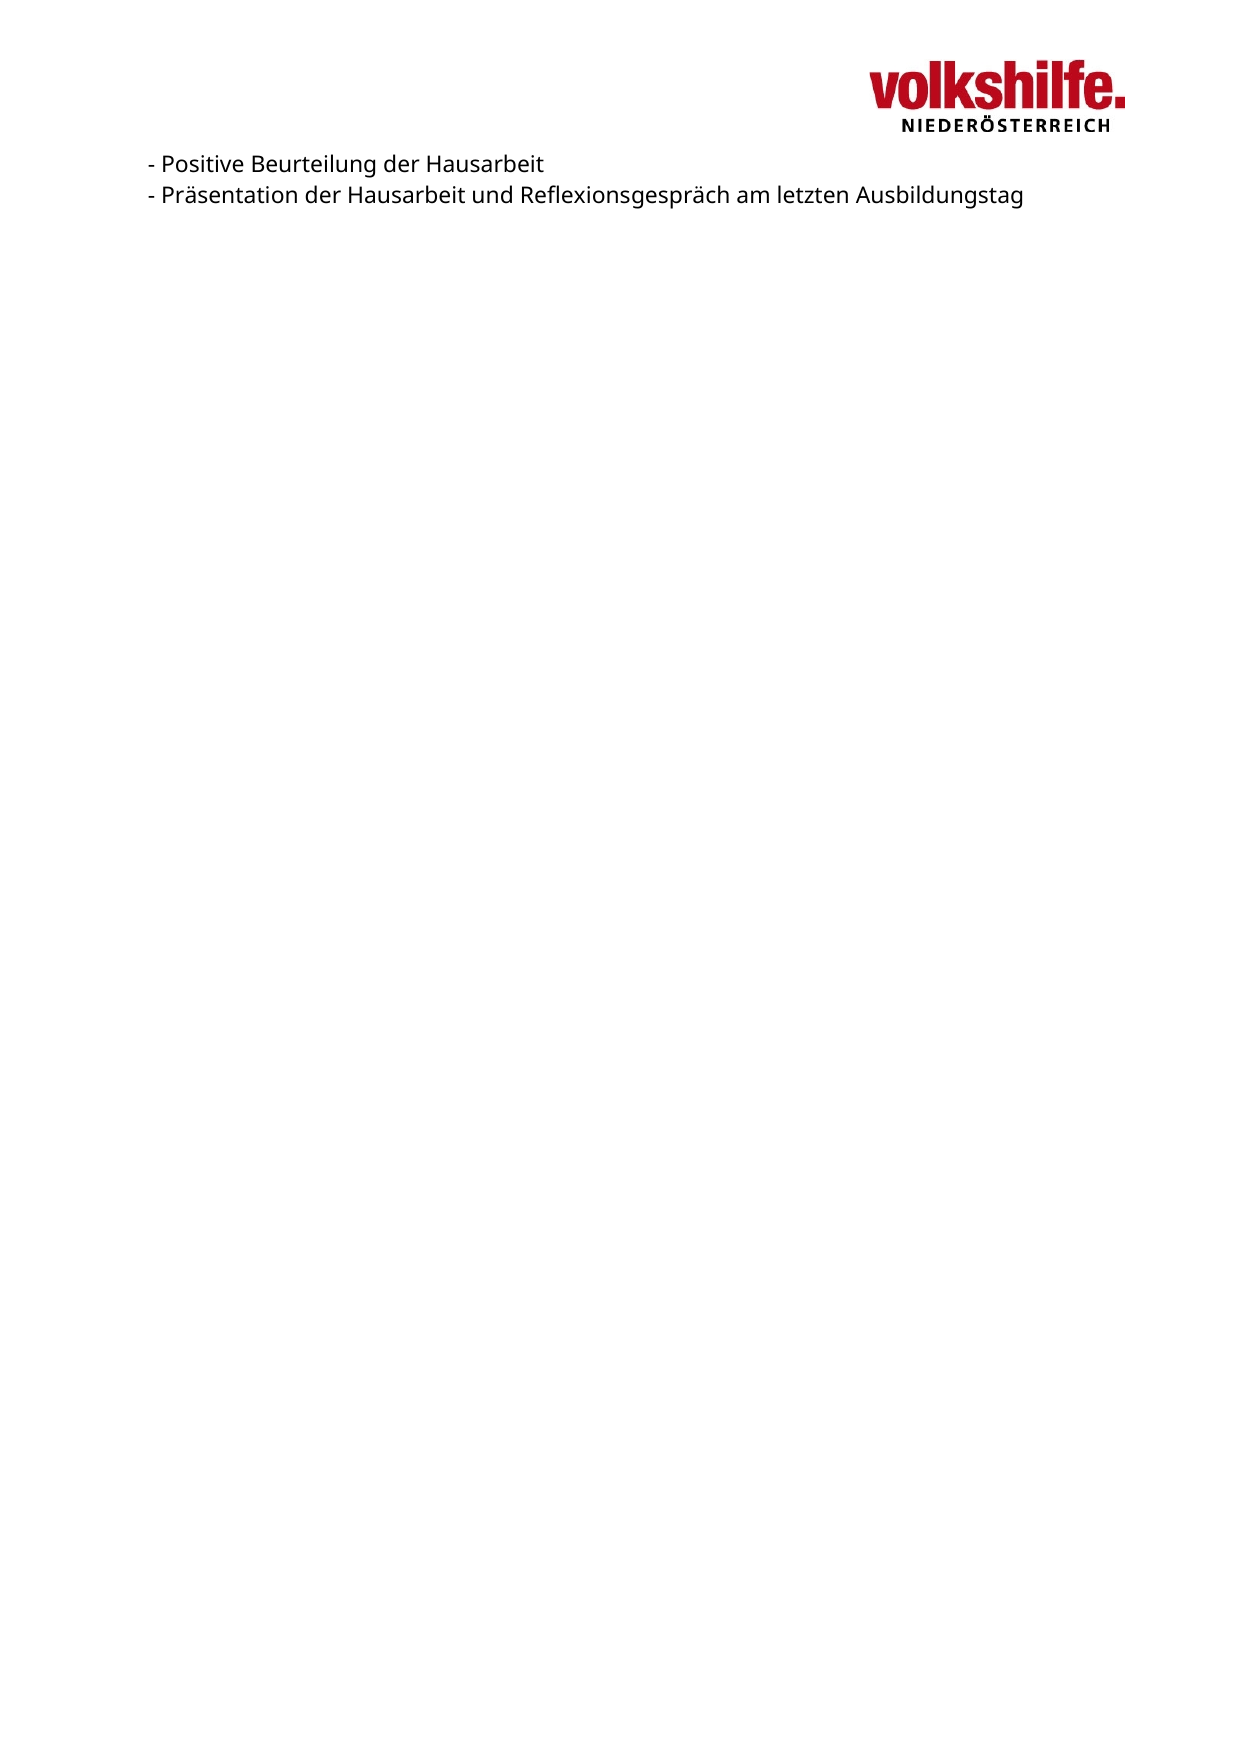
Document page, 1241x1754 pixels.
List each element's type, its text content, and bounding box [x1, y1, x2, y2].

picture [869, 59, 1125, 132]
text - Positive Beurteilung der Hausarbeit [148, 148, 1093, 179]
text - Präsentation der Hausarbeit und Reflexionsgespräch am letzten Ausbildungstag [148, 179, 1093, 210]
